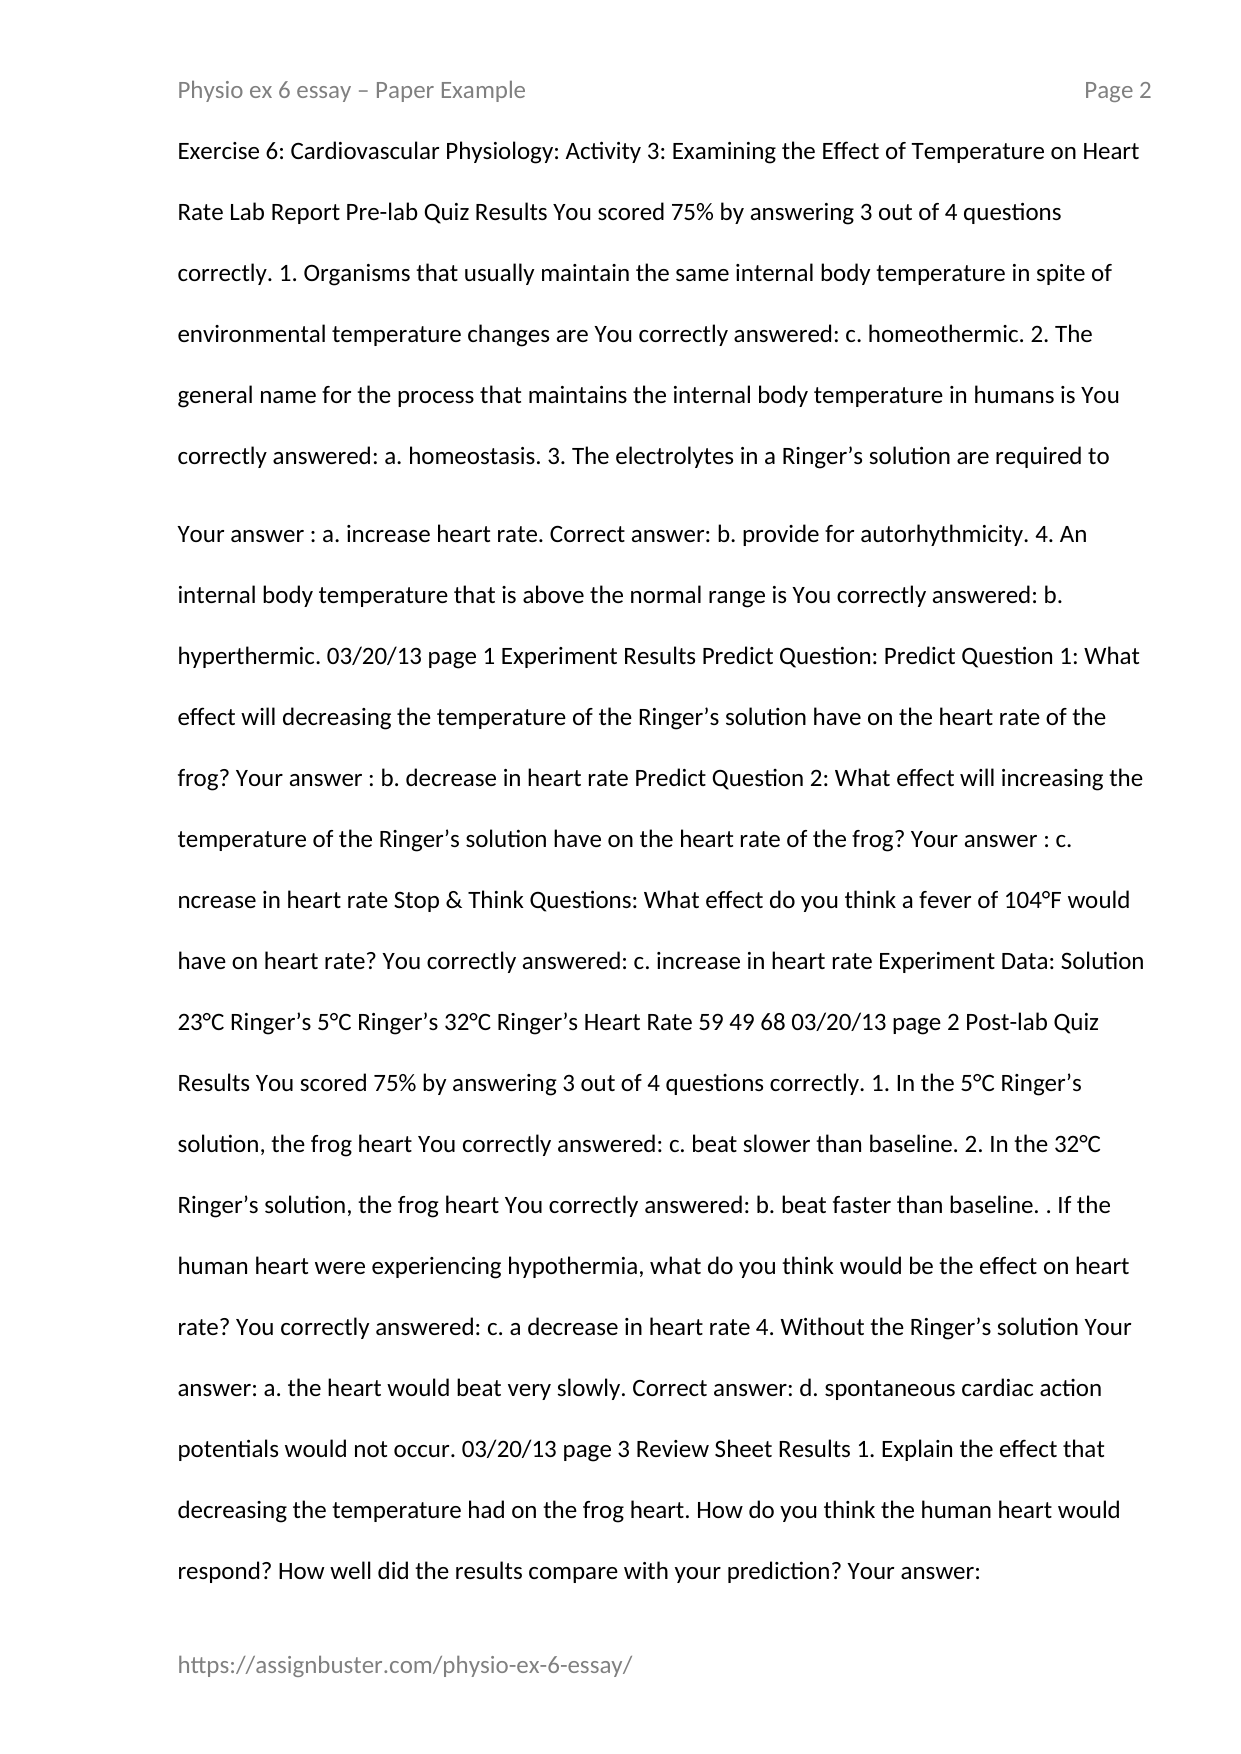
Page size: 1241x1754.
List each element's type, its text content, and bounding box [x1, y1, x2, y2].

text Exercise 6: Cardiovascular Physiology: Activity 3: Examining the Effect of Temperature on Heart Rate Lab Report Pre-lab Quiz Results You scored 75% by answering 3 out of 4 questions correctly. 1. Organisms that usually maintain the same internal body temperature in spite of environmental temperature changes are You correctly answered: c. homeothermic. 2. The general name for the process that maintains the internal body temperature in humans is You correctly answered: a. homeostasis. 3. The electrolytes in a Ringer’s solution are required to [177, 135, 1152, 471]
text Your answer : a. increase heart rate. Correct answer: b. provide for autorhythmicity. 4. An internal body temperature that is above the normal range is You correctly answered: b. hyperthermic. 03/20/13 page 1 Experiment Results Predict Question: Predict Question 1: What effect will decreasing the temperature of the Ringer’s solution have on the heart rate of the frog? Your answer : b. decrease in heart rate Predict Question 2: What effect will increasing the temperature of the Ringer’s solution have on the heart rate of the frog? Your answer : c. ncrease in heart rate Stop & Think Questions: What effect do you think a fever of 104°F would have on heart rate? You correctly answered: c. increase in heart rate Experiment Data: Solution 23°C Ringer’s 5°C Ringer’s 32°C Ringer’s Heart Rate 59 49 68 03/20/13 page 2 Post-lab Quiz Results You scored 75% by answering 3 out of 4 questions correctly. 1. In the 5°C Ringer’s solution, the frog heart You correctly answered: c. beat slower than baseline. 2. In the 32°C Ringer’s solution, the frog heart You correctly answered: b. beat faster than baseline. . If the human heart were experiencing hypothermia, what do you think would be the effect on heart rate? You correctly answered: c. a decrease in heart rate 4. Without the Ringer’s solution Your answer: a. the heart would beat very slowly. Correct answer: d. spontaneous cardiac action potentials would not occur. 03/20/13 page 3 Review Sheet Results 1. Explain the effect that decreasing the temperature had on the frog heart. How do you think the human heart would respond? How well did the results compare with your prediction? Your answer: [177, 518, 1152, 1586]
